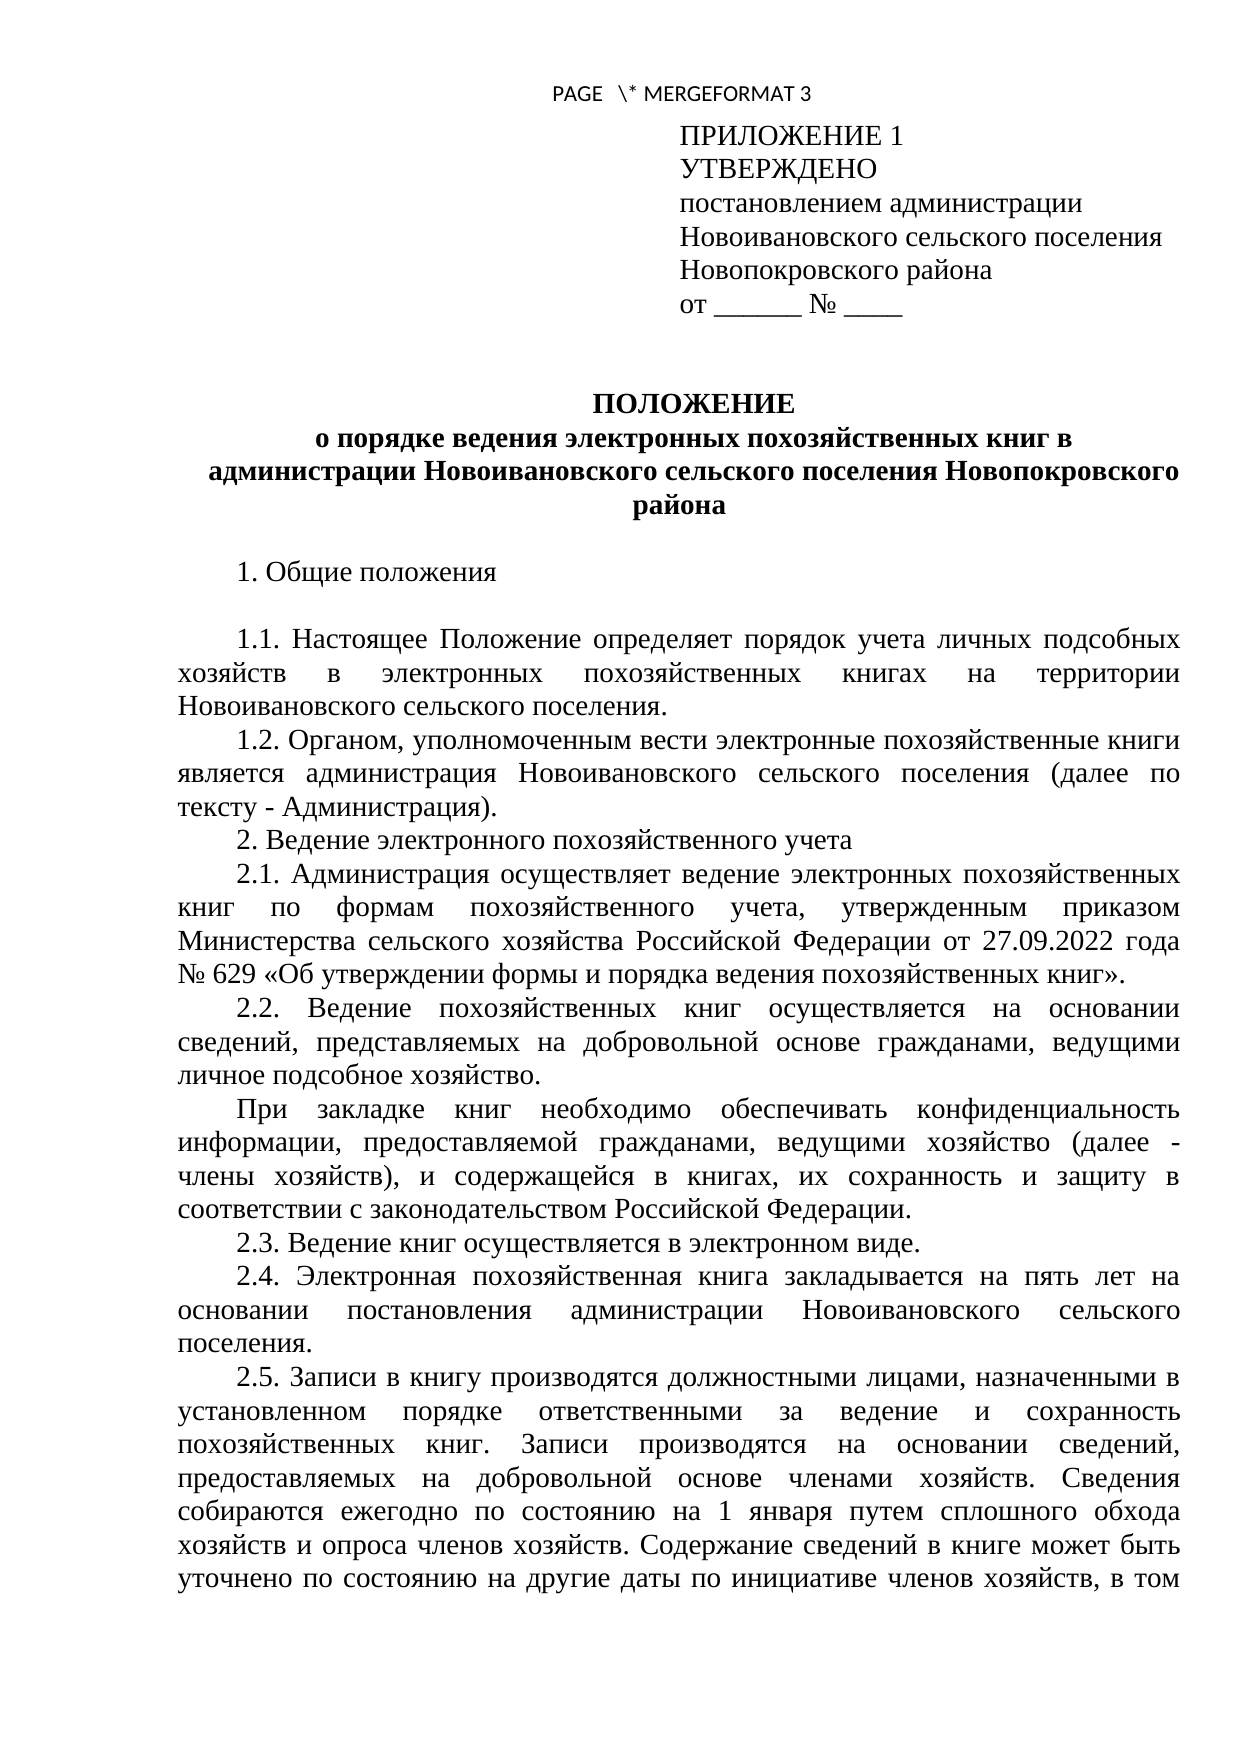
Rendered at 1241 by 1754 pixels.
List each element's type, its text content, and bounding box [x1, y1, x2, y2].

text постановлением администрации [679, 185, 1181, 219]
text Новопокровского района [679, 252, 1181, 286]
text 1.1. Настоящее Положение определяет порядок учета личных подсобных хозяйств в электронных похозяйственных книгах на территории Новоивановского сельского поселения. [177, 621, 1181, 722]
text 2.3. Ведение книг осуществляется в электронном виде. [177, 1225, 1181, 1258]
text Новоивановского сельского поселения [679, 219, 1181, 252]
text 2. Ведение электронного похозяйственного учета [177, 822, 1181, 856]
text ПОЛОЖЕНИЕ [177, 386, 1181, 420]
text от ______ № ____ [679, 286, 1181, 319]
text 1.2. Органом, уполномоченным вести электронные похозяйственные книги является администрация Новоивановского сельского поселения (далее по тексту - Администрация). [177, 722, 1181, 822]
text 2.4. Электронная похозяйственная книга закладывается на пять лет на основании постановления администрации Новоивановского сельского поселения. [177, 1258, 1181, 1359]
text 2.1. Администрация осуществляет ведение электронных похозяйственных книг по формам похозяйственного учета, утвержденным приказом Министерства сельского хозяйства Российской Федерации от 27.09.2022 года № 629 «Об утверждении формы и порядка ведения похозяйственных книг». [177, 856, 1181, 990]
text о порядке ведения электронных похозяйственных книг в [177, 420, 1181, 453]
text администрации Новоивановского сельского поселения Новопокровского района [177, 453, 1181, 521]
list 1. Общие положения [236, 554, 1181, 588]
text 2.2. Ведение похозяйственных книг осуществляется на основании сведений, представляемых на добровольной основе гражданами, ведущими личное подсобное хозяйство. [177, 990, 1181, 1091]
text УТВЕРЖДЕНО [679, 152, 1181, 185]
text При закладке книг необходимо обеспечивать конфиденциальность информации, предоставляемой гражданами, ведущими хозяйство (далее - члены хозяйств), и содержащейся в книгах, их сохранность и защиту в соответствии с законодательством Российской Федерации. [177, 1091, 1181, 1225]
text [177, 1359, 1181, 1594]
text ПРИЛОЖЕНИЕ 1 [679, 118, 1181, 152]
